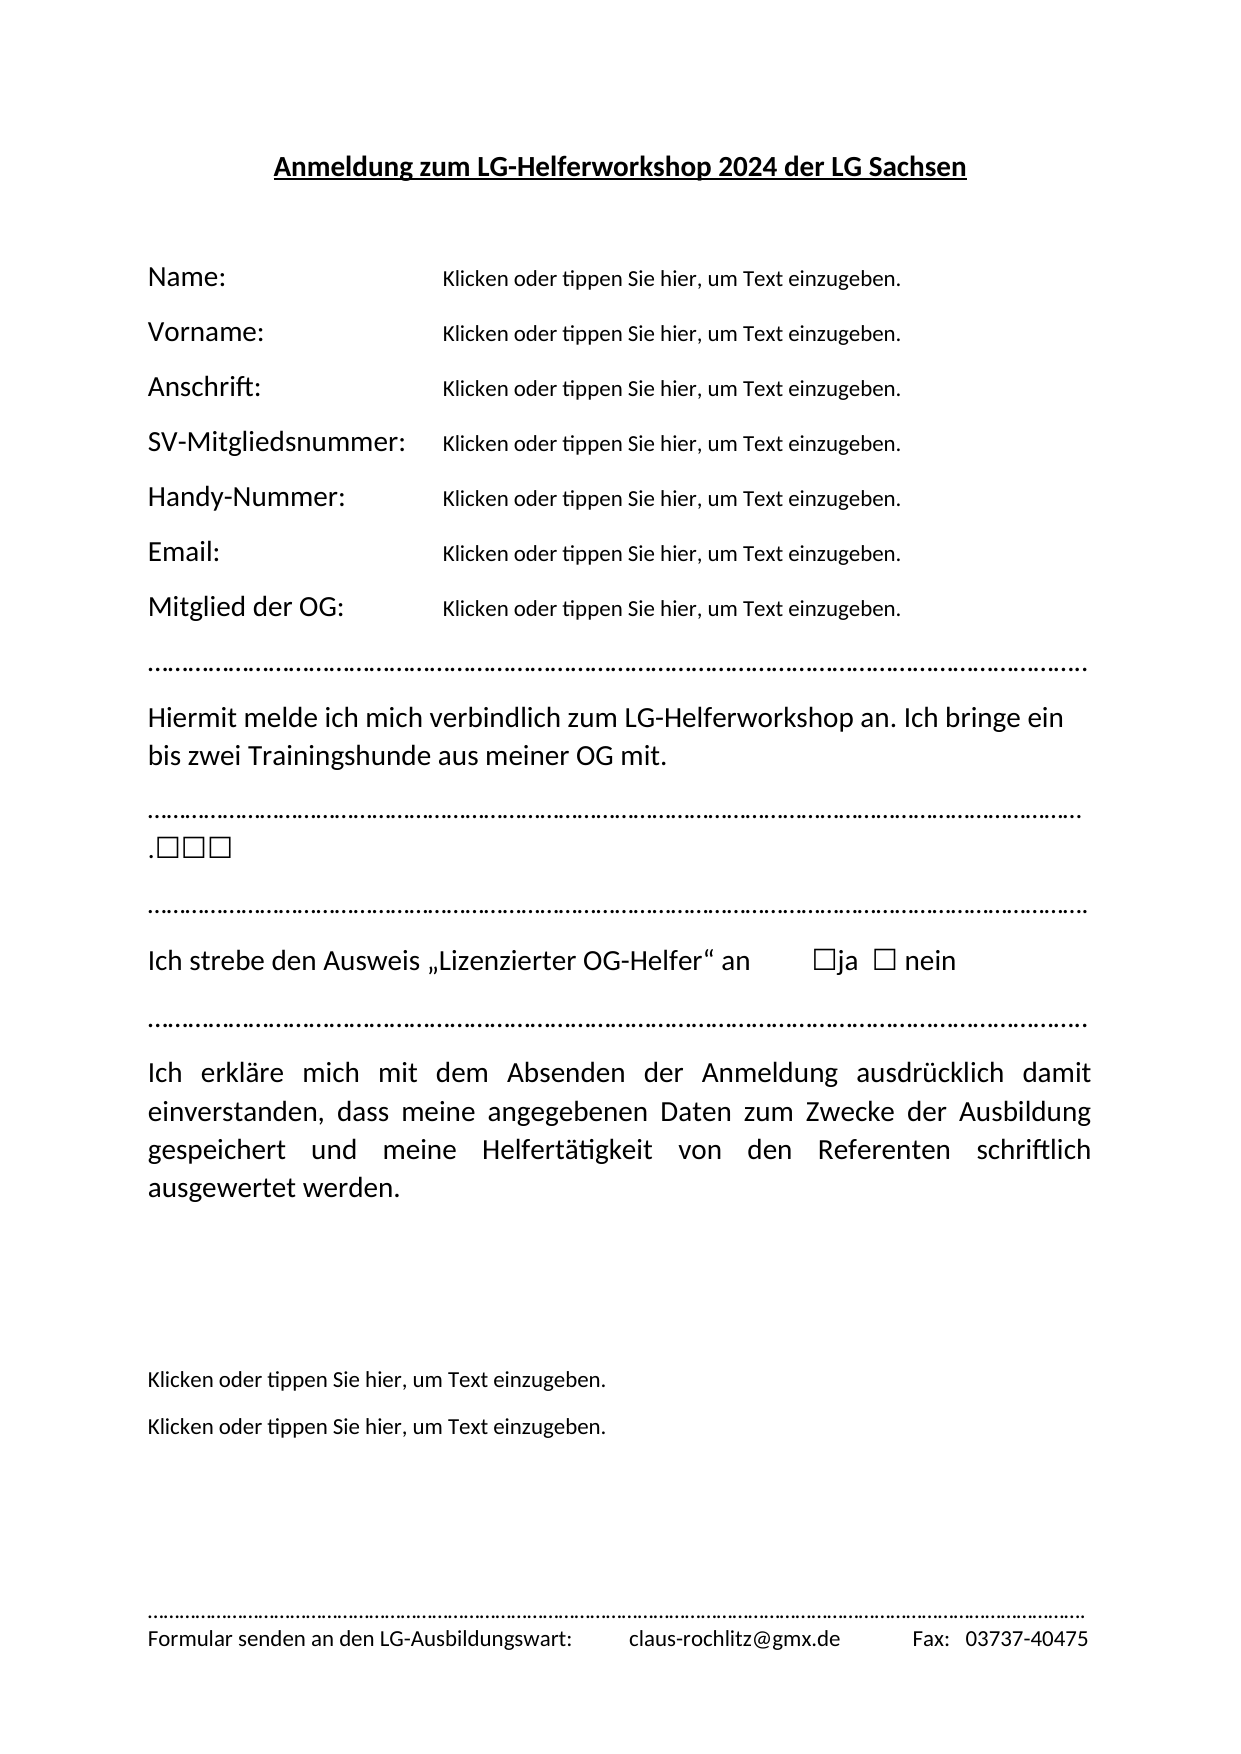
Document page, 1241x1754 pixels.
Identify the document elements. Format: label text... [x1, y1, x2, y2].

text Mitglied der OG: [148, 588, 1093, 624]
text Hiermit melde ich mich verbindlich zum LG-Helferworkshop an. Ich bringe ein bis zwei Trainingshunde aus meiner OG mit. [148, 699, 1093, 773]
text Vorname: [148, 313, 1093, 348]
text ………………………………………………………………………………………………………………………….. [148, 643, 1093, 679]
text Ich erkläre mich mit dem Absenden der Anmeldung ausdrücklich damit einverstanden, dass meine angegebenen Daten zum Zwecke der Ausbildung gespeichert und meine Helfertätigkeit von den Referenten schriftlich ausgewertet werden. [148, 1054, 1093, 1205]
text ……………………………………………………………………………………………………………………………………. [148, 792, 1093, 867]
text Anschrift: [148, 368, 1093, 404]
text ………………………………………………………………………………………………………………………….. [148, 999, 1093, 1035]
text ……………………………………………………………………………………………………………………………………. [148, 887, 1093, 920]
text Ich strebe den Ausweis „Lizenzierter OG-Helfer“ an ja nein [148, 939, 1093, 979]
text Anmeldung zum LG-Helferworkshop 2024 der LG Sachsen [148, 148, 1093, 183]
text Handy-Nummer: [148, 478, 1093, 514]
text Email: [148, 533, 1093, 569]
text Name: [148, 258, 1093, 293]
text SV-Mitgliedsnummer: [148, 423, 1093, 459]
